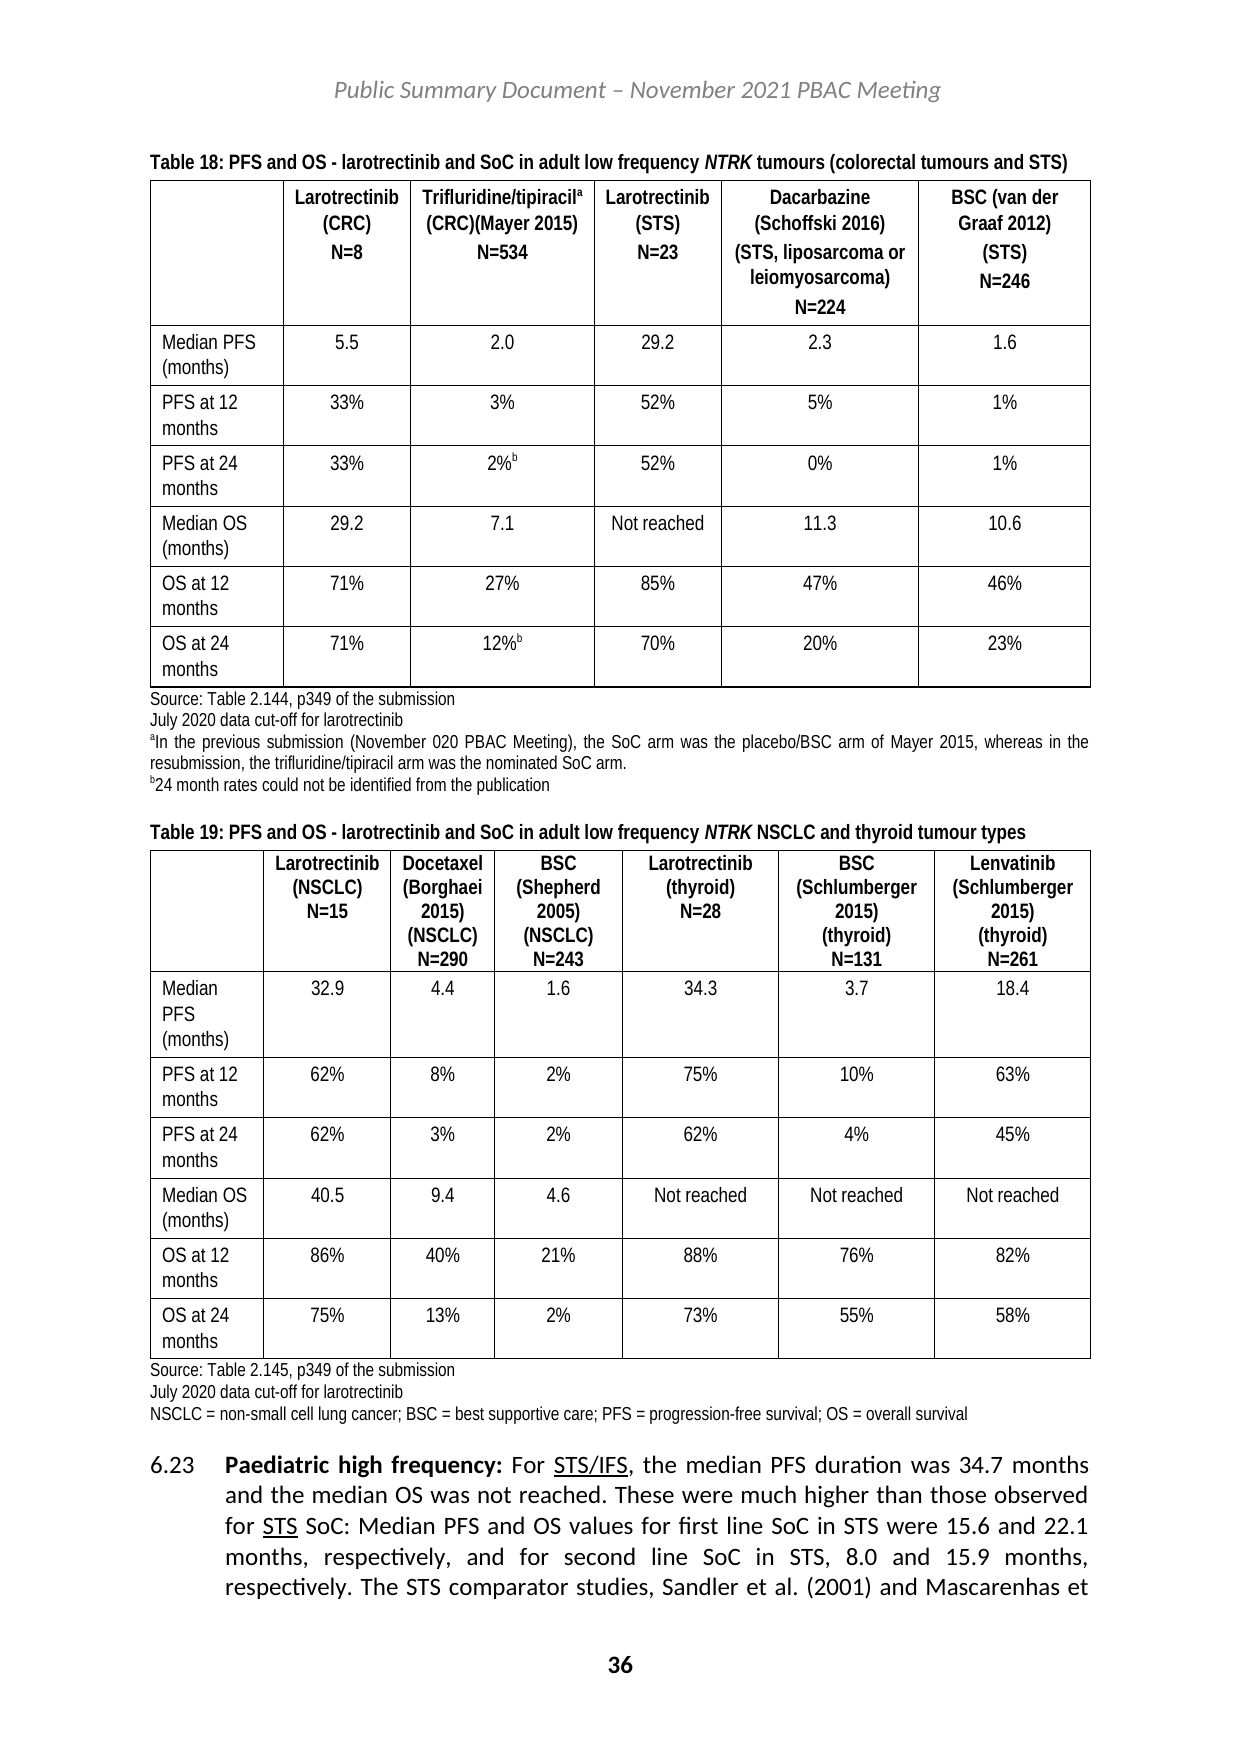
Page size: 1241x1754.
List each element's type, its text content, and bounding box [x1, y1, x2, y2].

table_cell 45% [935, 1118, 1090, 1177]
table_cell 23% [919, 627, 1090, 686]
table_header BSC (Schlumberger 2015) (thyroid) N=131 [779, 851, 934, 971]
table_cell 52% [595, 386, 721, 445]
table_cell 2.3 [722, 326, 918, 385]
table_cell 46% [919, 567, 1090, 626]
table_cell 2% [495, 1299, 622, 1358]
table_cell OS at 12 months [151, 1239, 263, 1298]
table_cell 70% [595, 627, 721, 686]
table_cell 33% [284, 446, 410, 506]
table_cell 1.6 [919, 326, 1090, 385]
table_header Larotrectinib (STS) N=23 [595, 181, 721, 324]
table_cell Not reached [623, 1179, 778, 1238]
table_cell 86% [264, 1239, 390, 1298]
table_cell Not reached [935, 1179, 1090, 1238]
text Source: Table 2.144, p349 of the submission [150, 688, 1090, 709]
table_cell 58% [935, 1299, 1090, 1358]
table_cell 3% [391, 1118, 494, 1177]
table_cell 62% [264, 1118, 390, 1177]
table_cell 1.6 [495, 972, 622, 1057]
table_cell OS at 24 months [151, 627, 283, 686]
table_header [151, 851, 263, 971]
table_cell PFS at 12 months [151, 386, 283, 445]
table_header Larotrectinib (thyroid) N=28 [623, 851, 778, 971]
table_cell 3.7 [779, 972, 934, 1057]
table_cell 1% [919, 386, 1090, 445]
table_cell 21% [495, 1239, 622, 1298]
text NSCLC = non-small cell lung cancer; BSC = best supportive care; PFS = progression-free survival; OS = overall survival [150, 1402, 1090, 1424]
table_cell 88% [623, 1239, 778, 1298]
table_header Larotrectinib (NSCLC) N=15 [264, 851, 390, 971]
table_cell 55% [779, 1299, 934, 1358]
text July 2020 data cut-off for larotrectinib [150, 709, 1090, 731]
table_cell 33% [284, 386, 410, 445]
text b24 month rates could not be identified from the publication [150, 774, 1090, 795]
text July 2020 data cut-off for larotrectinib [150, 1381, 1090, 1402]
table_cell 63% [935, 1058, 1090, 1117]
table_cell 52% [595, 446, 721, 506]
table_cell 11.3 [722, 507, 918, 566]
table_header Dacarbazine (Schoffski 2016) (STS, liposarcoma or leiomyosarcoma) N=224 [722, 181, 918, 324]
table_cell 4.4 [391, 972, 494, 1057]
table_cell Median OS (months) [151, 1179, 263, 1238]
table_cell 85% [595, 567, 721, 626]
table_cell 62% [623, 1118, 778, 1177]
table_cell 47% [722, 567, 918, 626]
table_cell 62% [264, 1058, 390, 1117]
table_cell 4.6 [495, 1179, 622, 1238]
table_cell PFS at 24 months [151, 1118, 263, 1177]
table_cell 9.4 [391, 1179, 494, 1238]
table_cell Median OS (months) [151, 507, 283, 566]
table_cell 75% [623, 1058, 778, 1117]
table_header BSC (Shepherd 2005) (NSCLC) N=243 [495, 851, 622, 971]
table_cell OS at 12 months [151, 567, 283, 626]
table_cell 2%b [411, 446, 594, 506]
table_cell Not reached [595, 507, 721, 566]
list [150, 1449, 1090, 1602]
table_cell 0% [722, 446, 918, 506]
table_header Larotrectinib (CRC) N=8 [284, 181, 410, 324]
table_cell Not reached [779, 1179, 934, 1238]
table_cell 75% [264, 1299, 390, 1358]
table_header Docetaxel (Borghaei 2015) (NSCLC) N=290 [391, 851, 494, 971]
table_cell 32.9 [264, 972, 390, 1057]
table_cell 3% [411, 386, 594, 445]
text Source: Table 2.145, p349 of the submission [150, 1359, 1090, 1381]
table_cell 18.4 [935, 972, 1090, 1057]
table_cell 2.0 [411, 326, 594, 385]
table_cell 8% [391, 1058, 494, 1117]
table_cell 34.3 [623, 972, 778, 1057]
table_cell 10.6 [919, 507, 1090, 566]
table_cell 71% [284, 627, 410, 686]
table_cell 10% [779, 1058, 934, 1117]
table_cell 20% [722, 627, 918, 686]
table_cell PFS at 12 months [151, 1058, 263, 1117]
table_cell 29.2 [595, 326, 721, 385]
table_cell 5% [722, 386, 918, 445]
table_cell 82% [935, 1239, 1090, 1298]
table_cell 40.5 [264, 1179, 390, 1238]
table_cell Median PFS (months) [151, 326, 283, 385]
table_cell 1% [919, 446, 1090, 506]
text Table 19: PFS and OS - larotrectinib and SoC in adult low frequency NTRK NSCLC and thyroid tumour types [150, 820, 1090, 844]
table_cell Median PFS (months) [151, 972, 263, 1057]
table_cell 27% [411, 567, 594, 626]
table_cell 12%b [411, 627, 594, 686]
table_cell 29.2 [284, 507, 410, 566]
table_cell 13% [391, 1299, 494, 1358]
table_cell PFS at 24 months [151, 446, 283, 506]
table_cell 76% [779, 1239, 934, 1298]
text Table 18: PFS and OS - larotrectinib and SoC in adult low frequency NTRK tumours (colorectal tumours and STS) [150, 150, 1090, 174]
table_cell 40% [391, 1239, 494, 1298]
table_cell 2% [495, 1058, 622, 1117]
text aIn the previous submission (November 020 PBAC Meeting), the SoC arm was the placebo/BSC arm of Mayer 2015, whereas in the resubmission, the trifluridine/tipiracil arm was the nominated SoC arm. [150, 731, 1090, 774]
table_cell 71% [284, 567, 410, 626]
table_cell OS at 24 months [151, 1299, 263, 1358]
table_header [151, 181, 283, 324]
table_header Lenvatinib (Schlumberger 2015) (thyroid) N=261 [935, 851, 1090, 971]
table_header Trifluridine/tipiracila (CRC)(Mayer 2015) N=534 [411, 181, 594, 324]
table_header BSC (van der Graaf 2012) (STS) N=246 [919, 181, 1090, 324]
table_cell 5.5 [284, 326, 410, 385]
table_cell 4% [779, 1118, 934, 1177]
table_cell 7.1 [411, 507, 594, 566]
table_cell 2% [495, 1118, 622, 1177]
table_cell 73% [623, 1299, 778, 1358]
